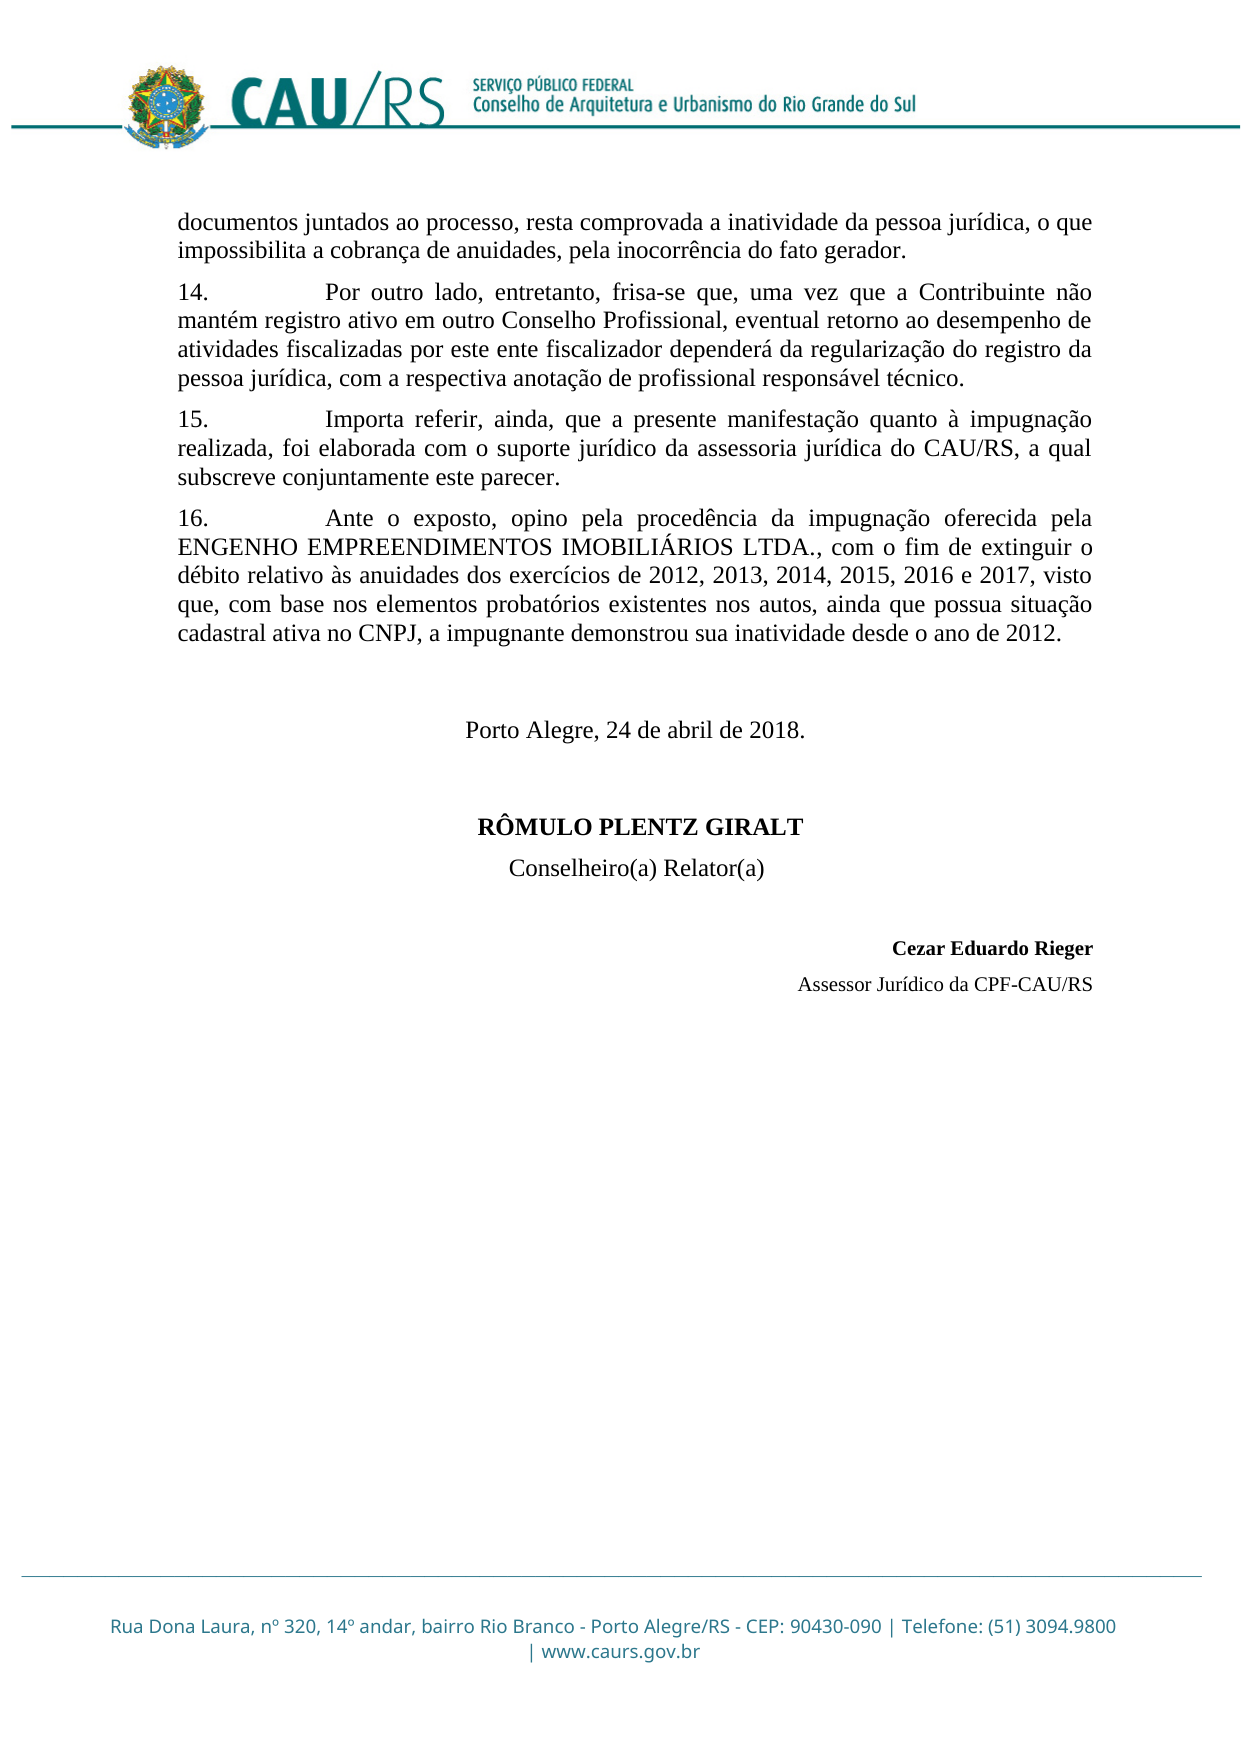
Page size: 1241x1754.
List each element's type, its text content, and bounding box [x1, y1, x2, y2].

text RÔMULO PLENTZ GIRALT [402, 812, 1093, 841]
list Importa referir, ainda, que a presente manifestação quanto à impugnação realizada, foi elaborada com o suporte jurídico da assessoria jurídica do CAU/RS, a qual subscreve conjuntamente este parecer. [177, 404, 1093, 491]
text Cezar Eduardo Rieger [327, 936, 1093, 959]
list Ante o exposto, opino pela procedência da impugnação oferecida pela ENGENHO EMPREENDIMENTOS IMOBILIÁRIOS LTDA., com o fim de extinguir o débito relativo às anuidades dos exercícios de 2012, 2013, 2014, 2015, 2016 e 2017, visto que, com base nos elementos probatórios existentes nos autos, ainda que possua situação cadastral ativa no CNPJ, a impugnante demonstrou sua inatividade desde o ano de 2012. [177, 503, 1093, 647]
text Conselheiro(a) Relator(a) [177, 853, 1093, 882]
text Porto Alegre, 24 de abril de 2018. [177, 715, 1093, 744]
text Assessor Jurídico da CPF-CAU/RS [177, 972, 1093, 996]
list Por outro lado, entretanto, frisa-se que, uma vez que a Contribuinte não mantém registro ativo em outro Conselho Profissional, eventual retorno ao desempenho de atividades fiscalizadas por este ente fiscalizador dependerá da regularização do registro da pessoa jurídica, com a respectiva anotação de profissional responsável técnico. [177, 277, 1093, 392]
picture [11, 0, 1241, 160]
